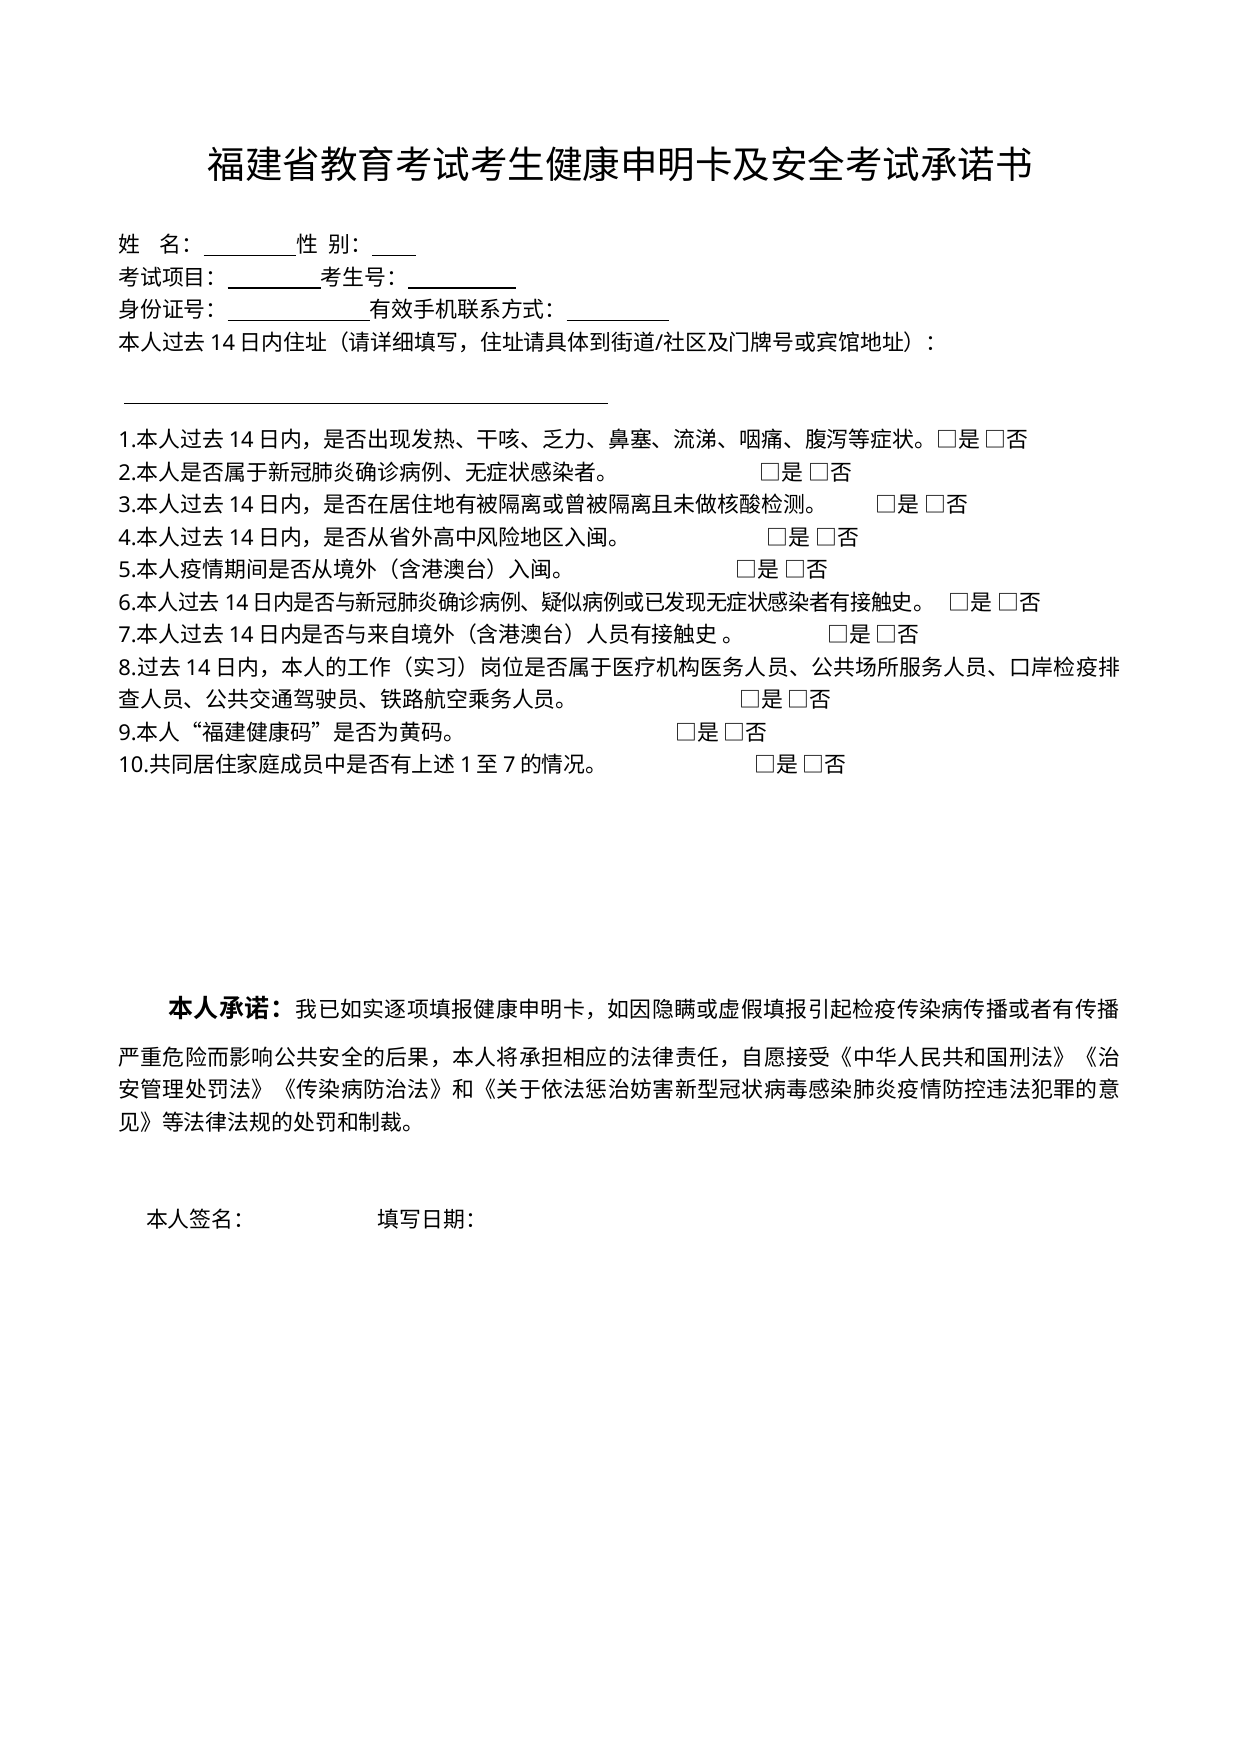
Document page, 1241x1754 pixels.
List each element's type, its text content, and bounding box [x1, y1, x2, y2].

text 5.本人疫情期间是否从境外（含港澳台）入闽。 □是 □否 [118, 552, 1122, 584]
text 6.本人过去14日内是否与新冠肺炎确诊病例、疑似病例或已发现无症状感染者有接触史。 □是 □否 [118, 584, 1122, 617]
text 本人承诺：我已如实逐项填报健康申明卡，如因隐瞒或虚假填报引起检疫传染病传播或者有传播严重危险而影响公共安全的后果，本人将承担相应的法律责任，自愿接受《中华人民共和国刑法》《治安管理处罚法》《传染病防治法》和《关于依法惩治妨害新型冠状病毒感染肺炎疫情防控违法犯罪的意见》等法律法规的处罚和制裁。 [118, 974, 1122, 1137]
text 本人签名： 填写日期： [118, 1202, 1122, 1234]
text 9.本人“福建健康码”是否为黄码。 □是 □否 [118, 714, 1122, 747]
text 4.本人过去14日内，是否从省外高中风险地区入闽。 □是 □否 [118, 519, 1122, 552]
text 1.本人过去14日内，是否出现发热、干咳、乏力、鼻塞、流涕、咽痛、腹泻等症状。□是 □否 [118, 422, 1122, 454]
text 3.本人过去14日内，是否在居住地有被隔离或曾被隔离且未做核酸检测。 □是 □否 [118, 487, 1122, 519]
text 考试项目： 考生号： [118, 259, 1122, 292]
text 本人过去14日内住址（请详细填写，住址请具体到街道/社区及门牌号或宾馆地址）： [118, 324, 1122, 357]
text 福建省教育考试考生健康申明卡及安全考试承诺书 [118, 129, 1122, 194]
text 7.本人过去14日内是否与来自境外（含港澳台）人员有接触史 。 □是 □否 [118, 617, 1122, 649]
text 8.过去14日内，本人的工作（实习）岗位是否属于医疗机构医务人员、公共场所服务人员、口岸检疫排查人员、公共交通驾驶员、铁路航空乘务人员。 □是 □否 [118, 649, 1122, 714]
text 10.共同居住家庭成员中是否有上述1至7的情况。 □是 □否 [118, 747, 1122, 779]
text 身份证号： 有效手机联系方式： [118, 292, 1122, 324]
text 姓 名： 性 别： [118, 227, 1122, 259]
text 2.本人是否属于新冠肺炎确诊病例、无症状感染者。 □是 □否 [118, 454, 1122, 487]
